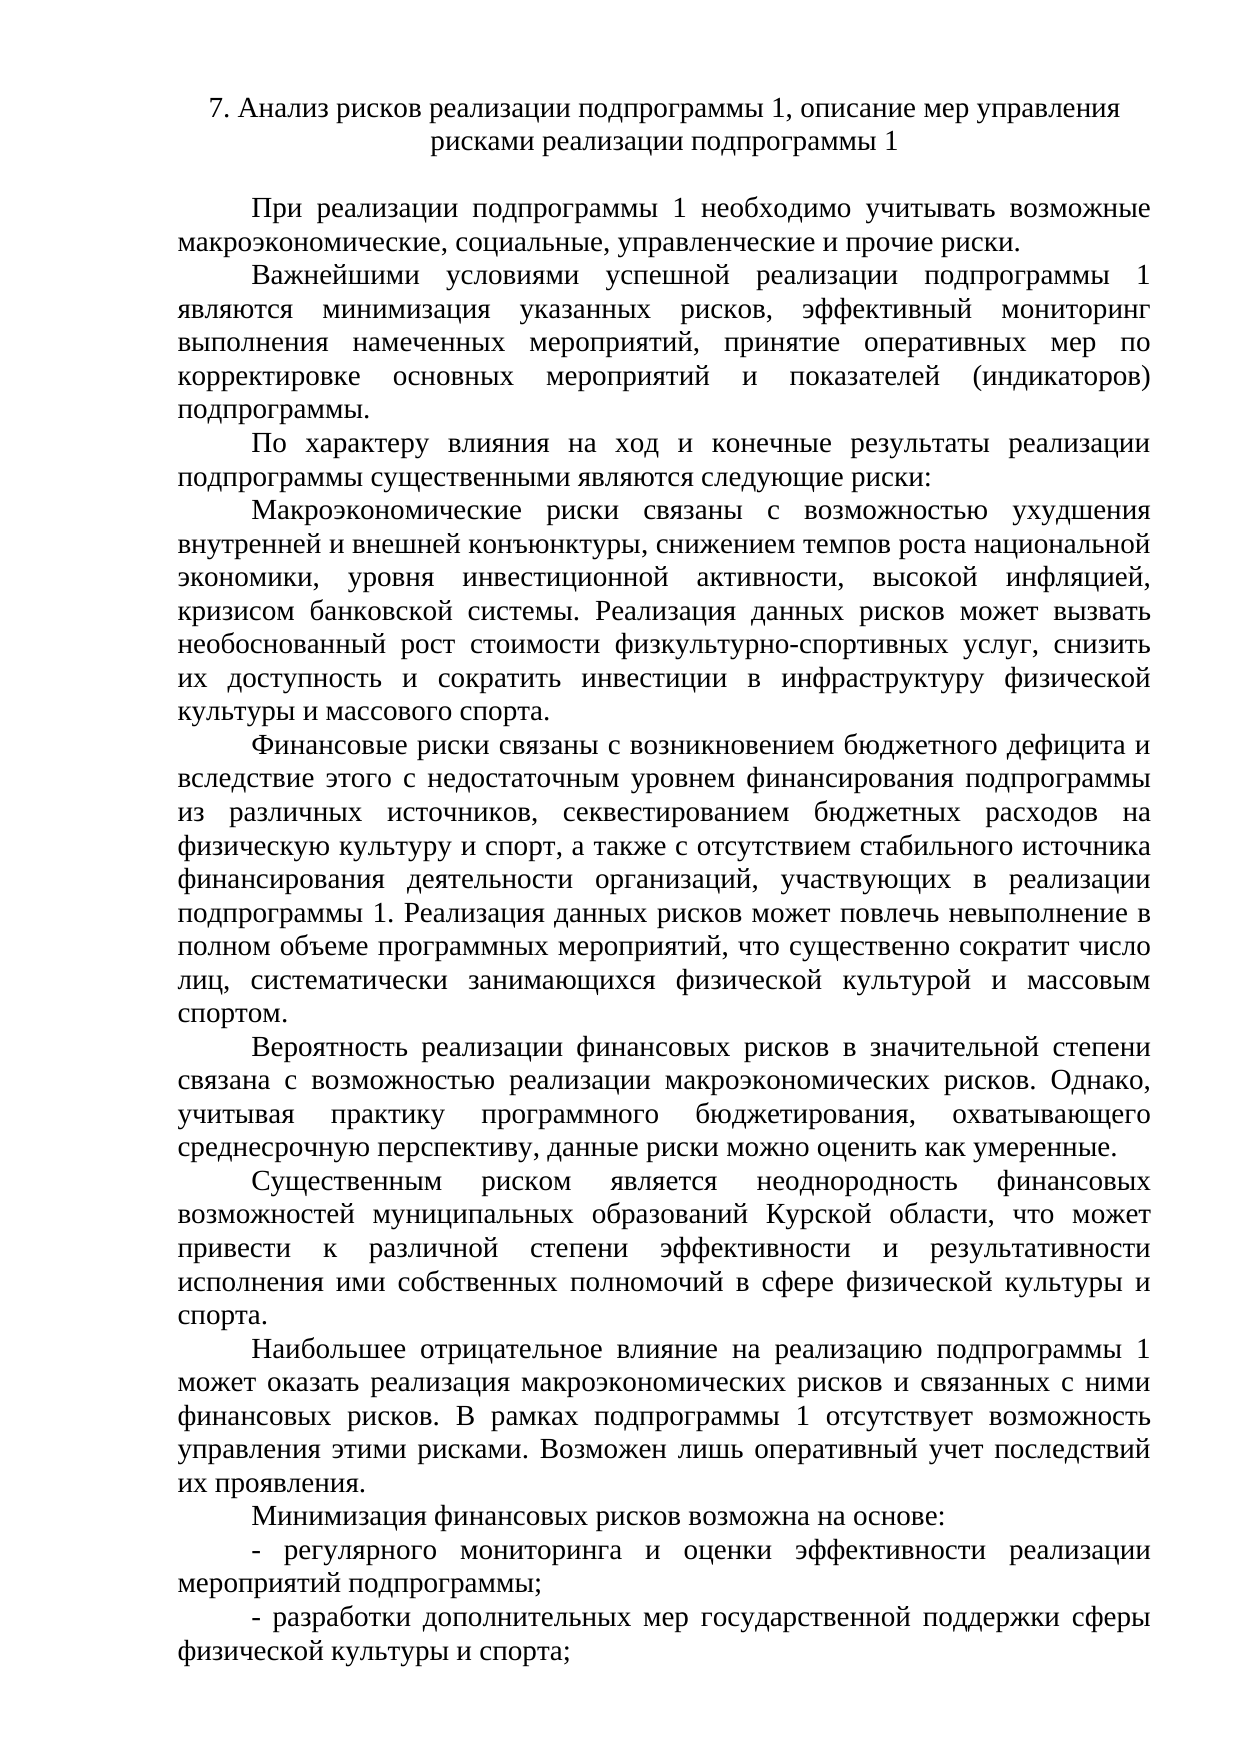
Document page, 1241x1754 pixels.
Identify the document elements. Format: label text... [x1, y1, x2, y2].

text Важнейшими условиями успешной реализации подпрограммы 1 являются минимизация указанных рисков, эффективный мониторинг выполнения намеченных мероприятий, принятие оперативных мер по корректировке основных мероприятий и показателей (индикаторов) подпрограммы. [177, 257, 1152, 425]
text Минимизация финансовых рисков возможна на основе: [177, 1498, 1152, 1532]
text Наибольшее отрицательное влияние на реализацию подпрограммы 1 может оказать реализация макроэкономических рисков и связанных с ними финансовых рисков. В рамках подпрограммы 1 отсутствует возможность управления этими рисками. Возможен лишь оперативный учет последствий их проявления. [177, 1331, 1152, 1498]
text - регулярного мониторинга и оценки эффективности реализации мероприятий подпрограммы; [177, 1532, 1152, 1599]
text - разработки дополнительных мер государственной поддержки сферы физической культуры и спорта; [177, 1599, 1152, 1666]
text Макроэкономические риски связаны с возможностью ухудшения внутренней и внешней конъюнктуры, снижением темпов роста национальной экономики, уровня инвестиционной активности, высокой инфляцией, кризисом банковской системы. Реализация данных рисков может вызвать необоснованный рост стоимости физкультурно-спортивных услуг, снизить их доступность и сократить инвестиции в инфраструктуру физической культуры и массового спорта. [177, 492, 1152, 727]
text 7. Анализ рисков реализации подпрограммы 1, описание мер управления рисками реализации подпрограммы 1 [177, 90, 1152, 157]
text Существенным риском является неоднородность финансовых возможностей муниципальных образований Курской области, что может привести к различной степени эффективности и результативности исполнения ими собственных полномочий в сфере физической культуры и спорта. [177, 1163, 1152, 1331]
text Финансовые риски связаны с возникновением бюджетного дефицита и вследствие этого с недостаточным уровнем финансирования подпрограммы из различных источников, секвестированием бюджетных расходов на физическую культуру и спорт, а также с отсутствием стабильного источника финансирования деятельности организаций, участвующих в реализации подпрограммы 1. Реализация данных рисков может повлечь невыполнение в полном объеме программных мероприятий, что существенно сократит число лиц, систематически занимающихся физической культурой и массовым спортом. [177, 727, 1152, 1029]
text При реализации подпрограммы 1 необходимо учитывать возможные макроэкономические, социальные, управленческие и прочие риски. [177, 190, 1152, 257]
text По характеру влияния на ход и конечные результаты реализации подпрограммы существенными являются следующие риски: [177, 425, 1152, 492]
text Вероятность реализации финансовых рисков в значительной степени связана с возможностью реализации макроэкономических рисков. Однако, учитывая практику программного бюджетирования, охватывающего среднесрочную перспективу, данные риски можно оценить как умеренные. [177, 1029, 1152, 1163]
